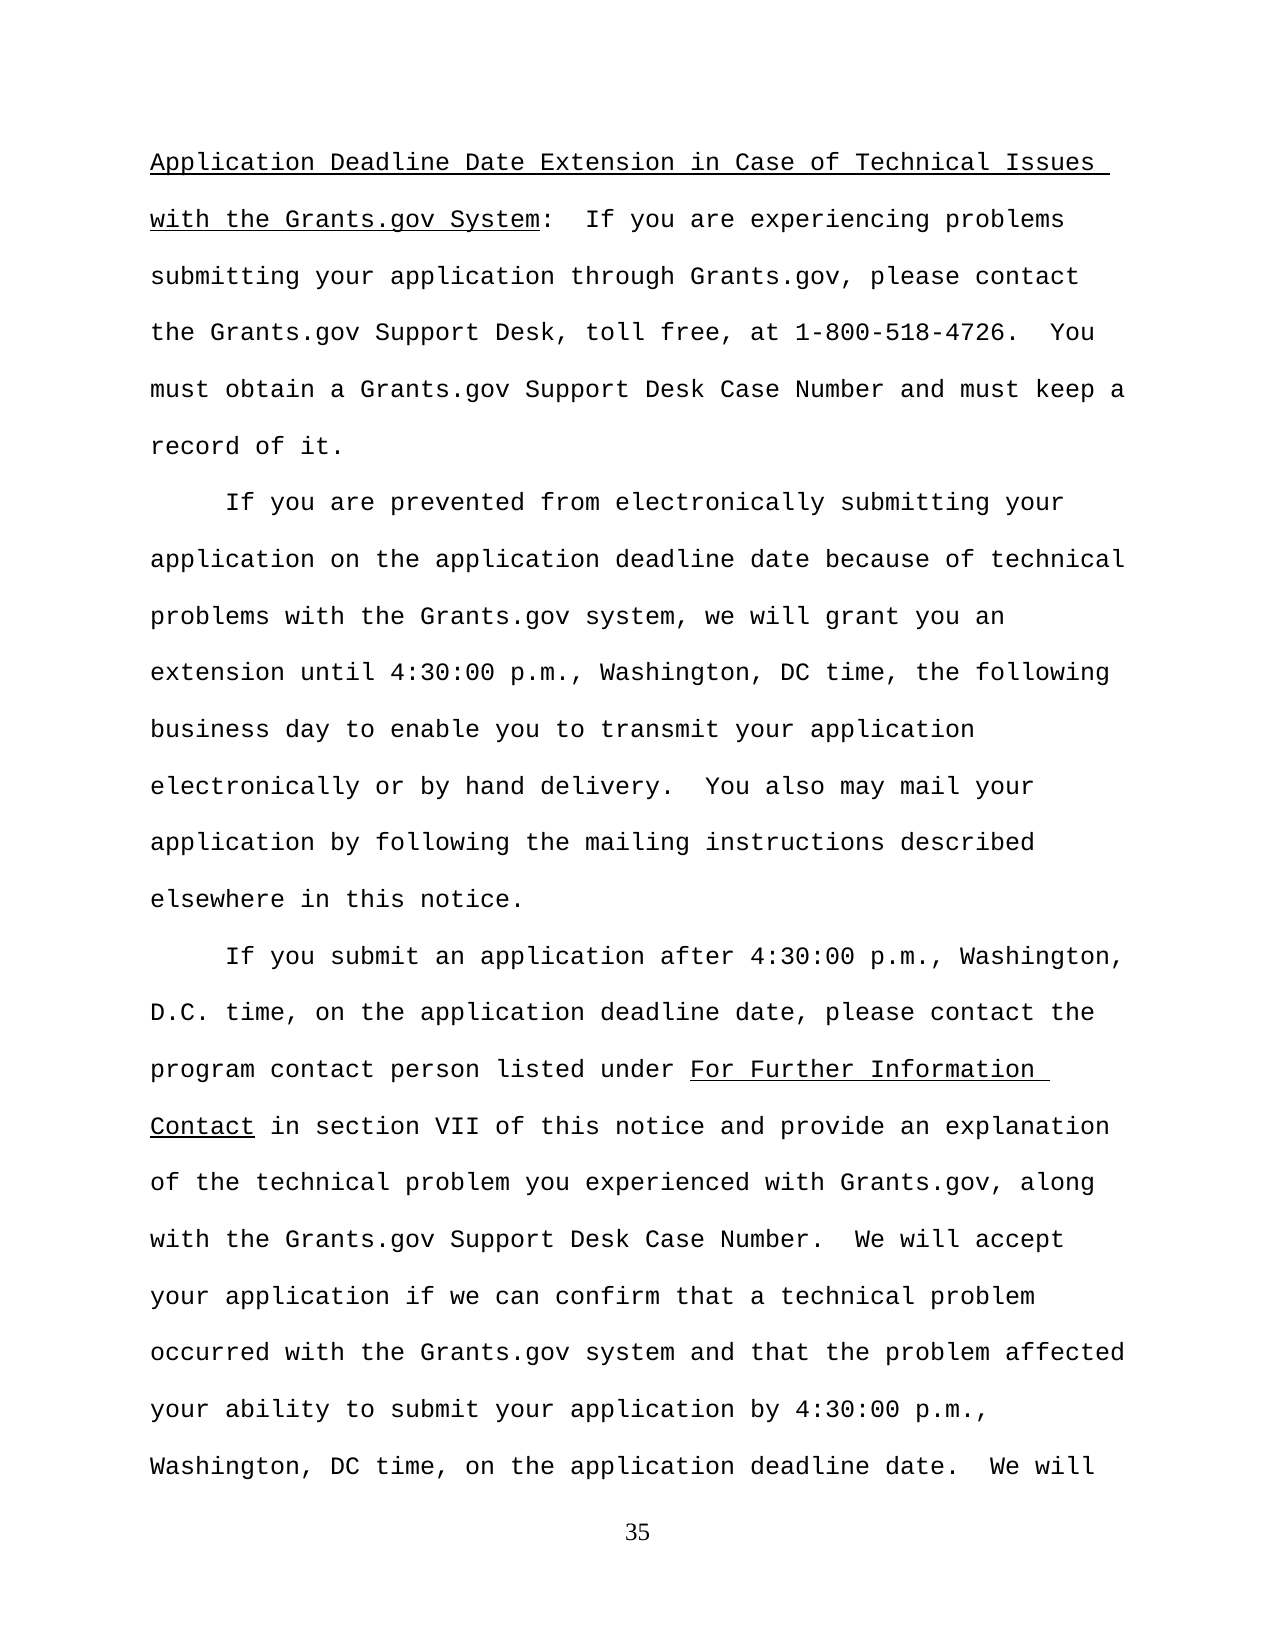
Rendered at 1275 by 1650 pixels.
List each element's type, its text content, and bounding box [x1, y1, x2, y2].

text Application Deadline Date Extension in Case of Technical Issues with the Grants.gov System: If you are experiencing problems submitting your application through Grants.gov, please contact the Grants.gov Support Desk, toll free, at 1-800-518-4726. You must obtain a Grants.gov Support Desk Case Number and must keep a record of it. [150, 150, 1125, 462]
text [150, 943, 1125, 1482]
text If you are prevented from electronically submitting your application on the application deadline date because of technical problems with the Grants.gov system, we will grant you an extension until 4:30:00 p.m., Washington, DC time, the following business day to enable you to transmit your application electronically or by hand delivery. You also may mail your application by following the mailing instructions described elsewhere in this notice. [150, 490, 1125, 915]
